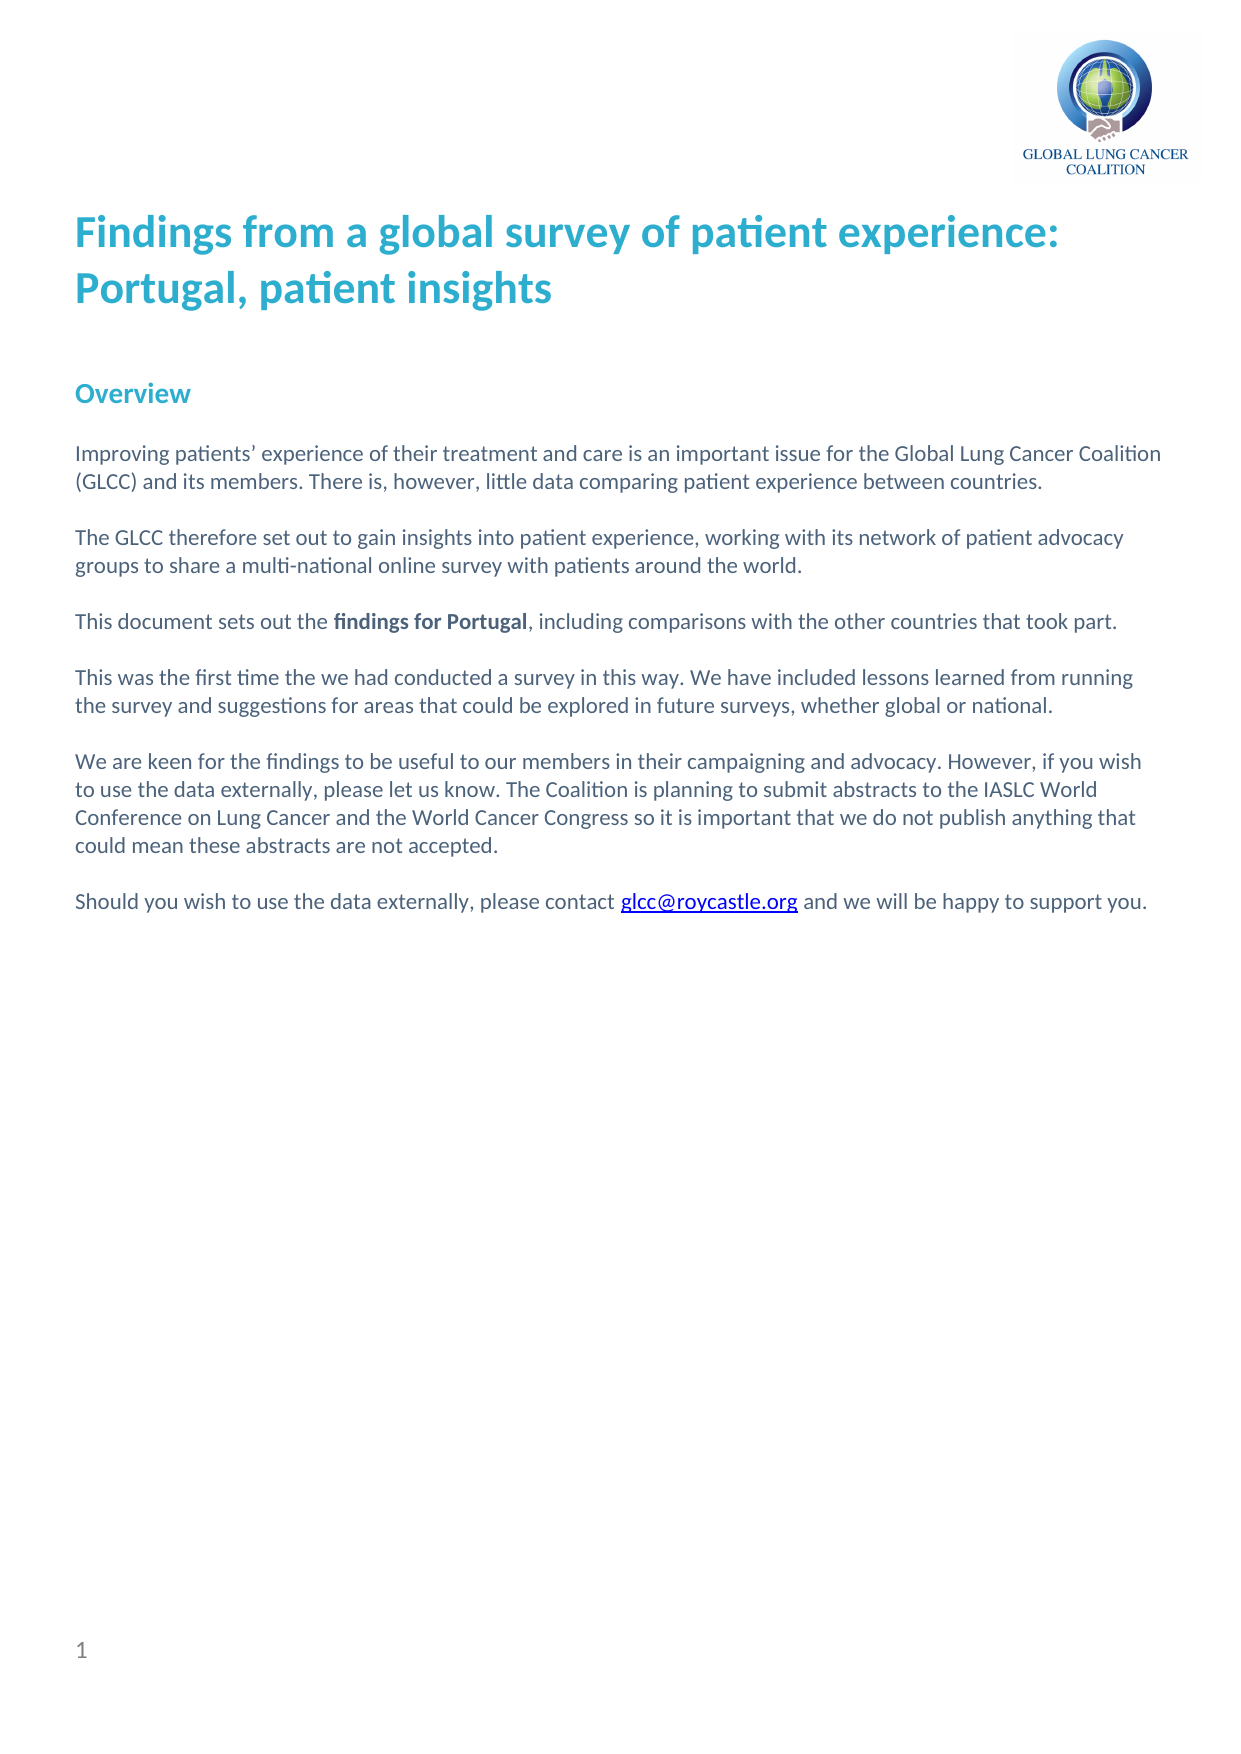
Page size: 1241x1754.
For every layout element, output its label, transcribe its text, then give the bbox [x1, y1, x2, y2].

text Improving patients’ experience of their treatment and care is an important issue for the Global Lung Cancer Coalition (GLCC) and its members. There is, however, little data comparing patient experience between countries. [75, 439, 1165, 495]
text We are keen for the findings to be useful to our members in their campaigning and advocacy. However, if you wish to use the data externally, please let us know. The Coalition is planning to submit abstracts to the IASLC World Conference on Lung Cancer and the World Cancer Congress so it is important that we do not publish anything that could mean these abstracts are not accepted. [75, 747, 1165, 859]
text The GLCC therefore set out to gain insights into patient experience, working with its network of patient advocacy groups to share a multi-national online survey with patients around the world. [75, 523, 1165, 579]
subtitle Overview [75, 375, 1165, 411]
text Portugal, patient insights [75, 259, 1165, 315]
picture [1011, 31, 1202, 182]
text This document sets out the findings for Portugal, including comparisons with the other countries that took part. [75, 607, 1165, 635]
text Findings from a global survey of patient experience: [75, 203, 1165, 259]
text Should you wish to use the data externally, please contact glcc@roycastle.org and we will be happy to support you. [75, 887, 1165, 915]
text This was the first time the we had conducted a survey in this way. We have included lessons learned from running the survey and suggestions for areas that could be explored in future surveys, whether global or national. [75, 663, 1165, 719]
